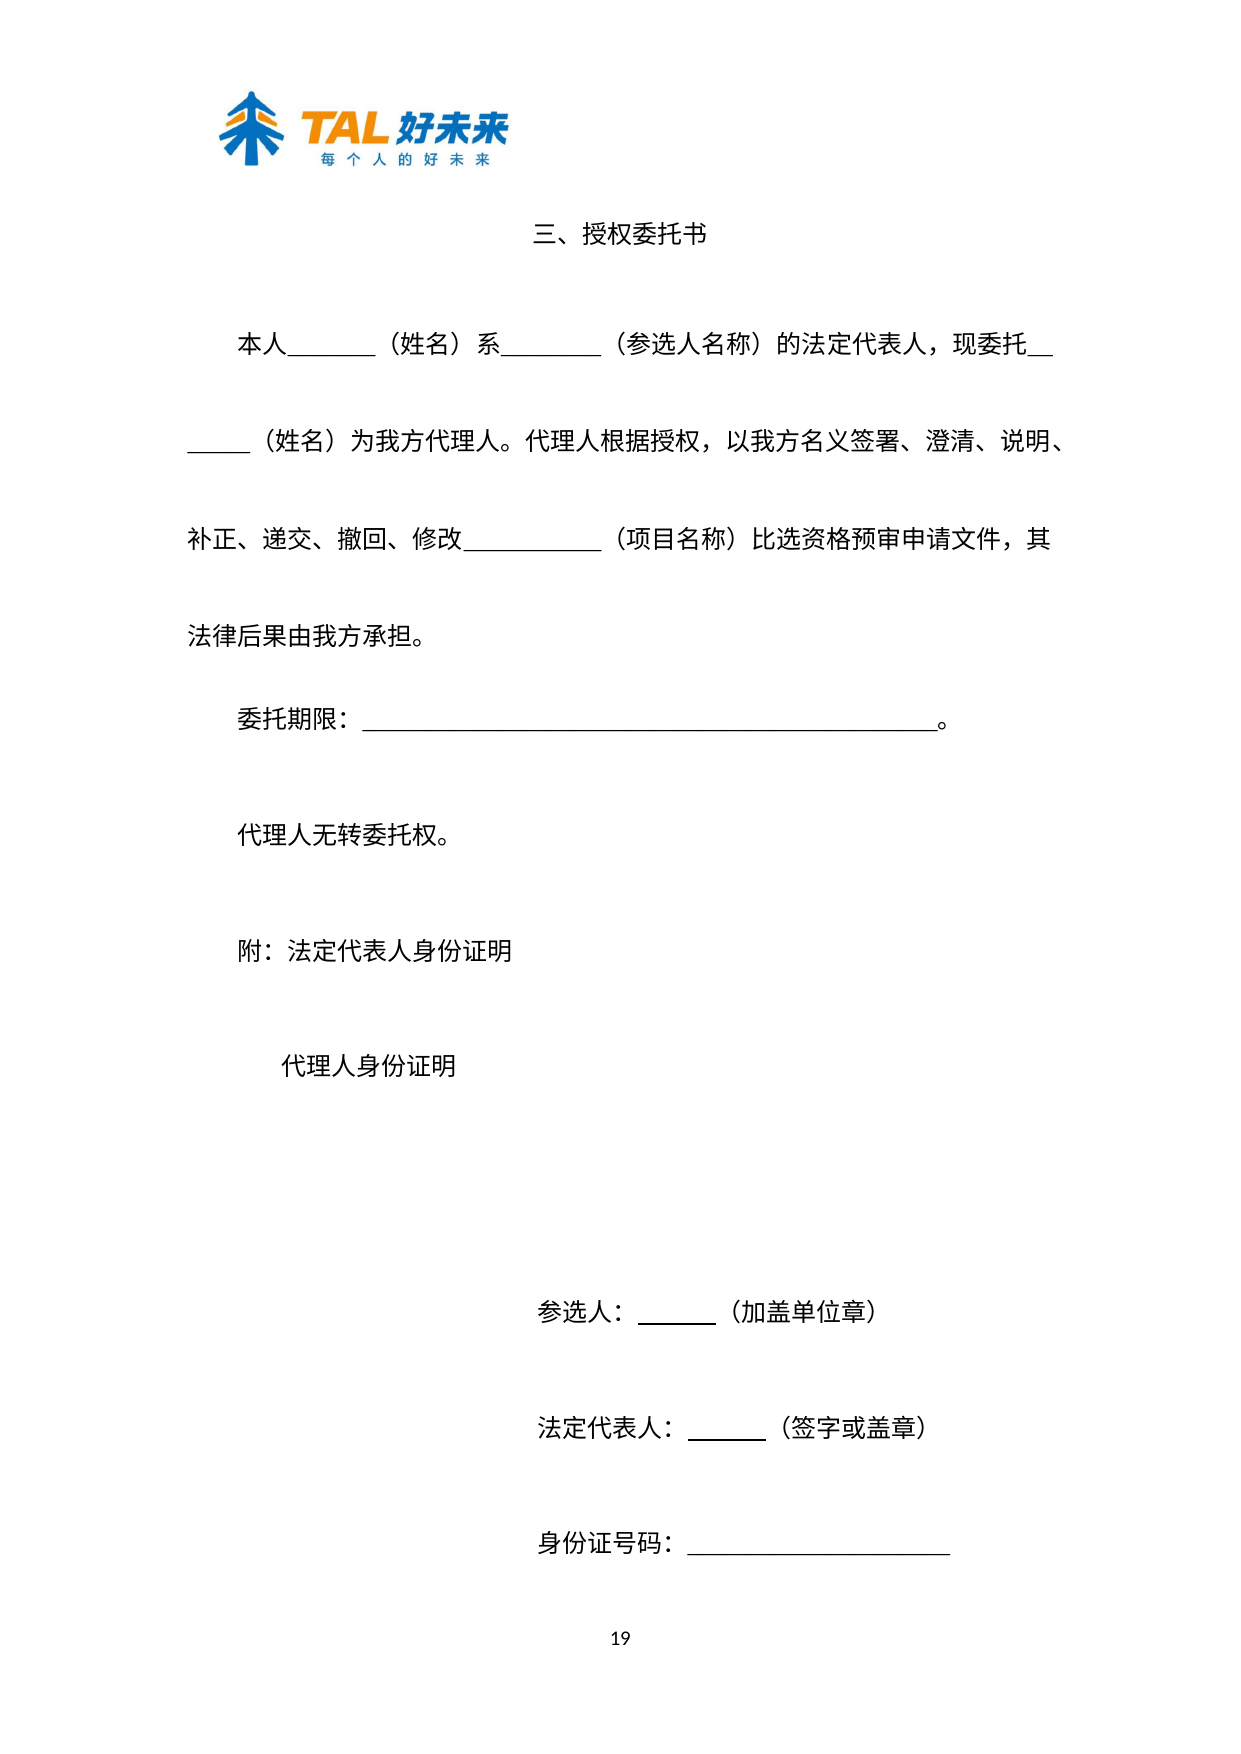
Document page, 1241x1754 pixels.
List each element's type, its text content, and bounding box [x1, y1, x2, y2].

text 身份证号码：_____________________ [187, 1509, 1041, 1574]
subtitle 三、授权委托书 [187, 200, 1053, 265]
text 法定代表人： （签字或盖章） [187, 1394, 1044, 1459]
picture [217, 88, 513, 172]
text 委托期限：______________________________________________。 [187, 686, 1053, 751]
text 代理人身份证明 [187, 1032, 1053, 1097]
text 本人_______（姓名）系________（参选人名称）的法定代表人，现委托_______（姓名）为我方代理人。代理人根据授权，以我方名义签署、澄清、说明、补正、递交、撤回、修改___________（项目名称）比选资格预审申请文件，其法律后果由我方承担。 [187, 310, 1053, 667]
text 代理人无转委托权。 [187, 801, 1053, 866]
text 附：法定代表人身份证明 [187, 917, 1053, 982]
text 参选人： （加盖单位章） [187, 1278, 1044, 1343]
